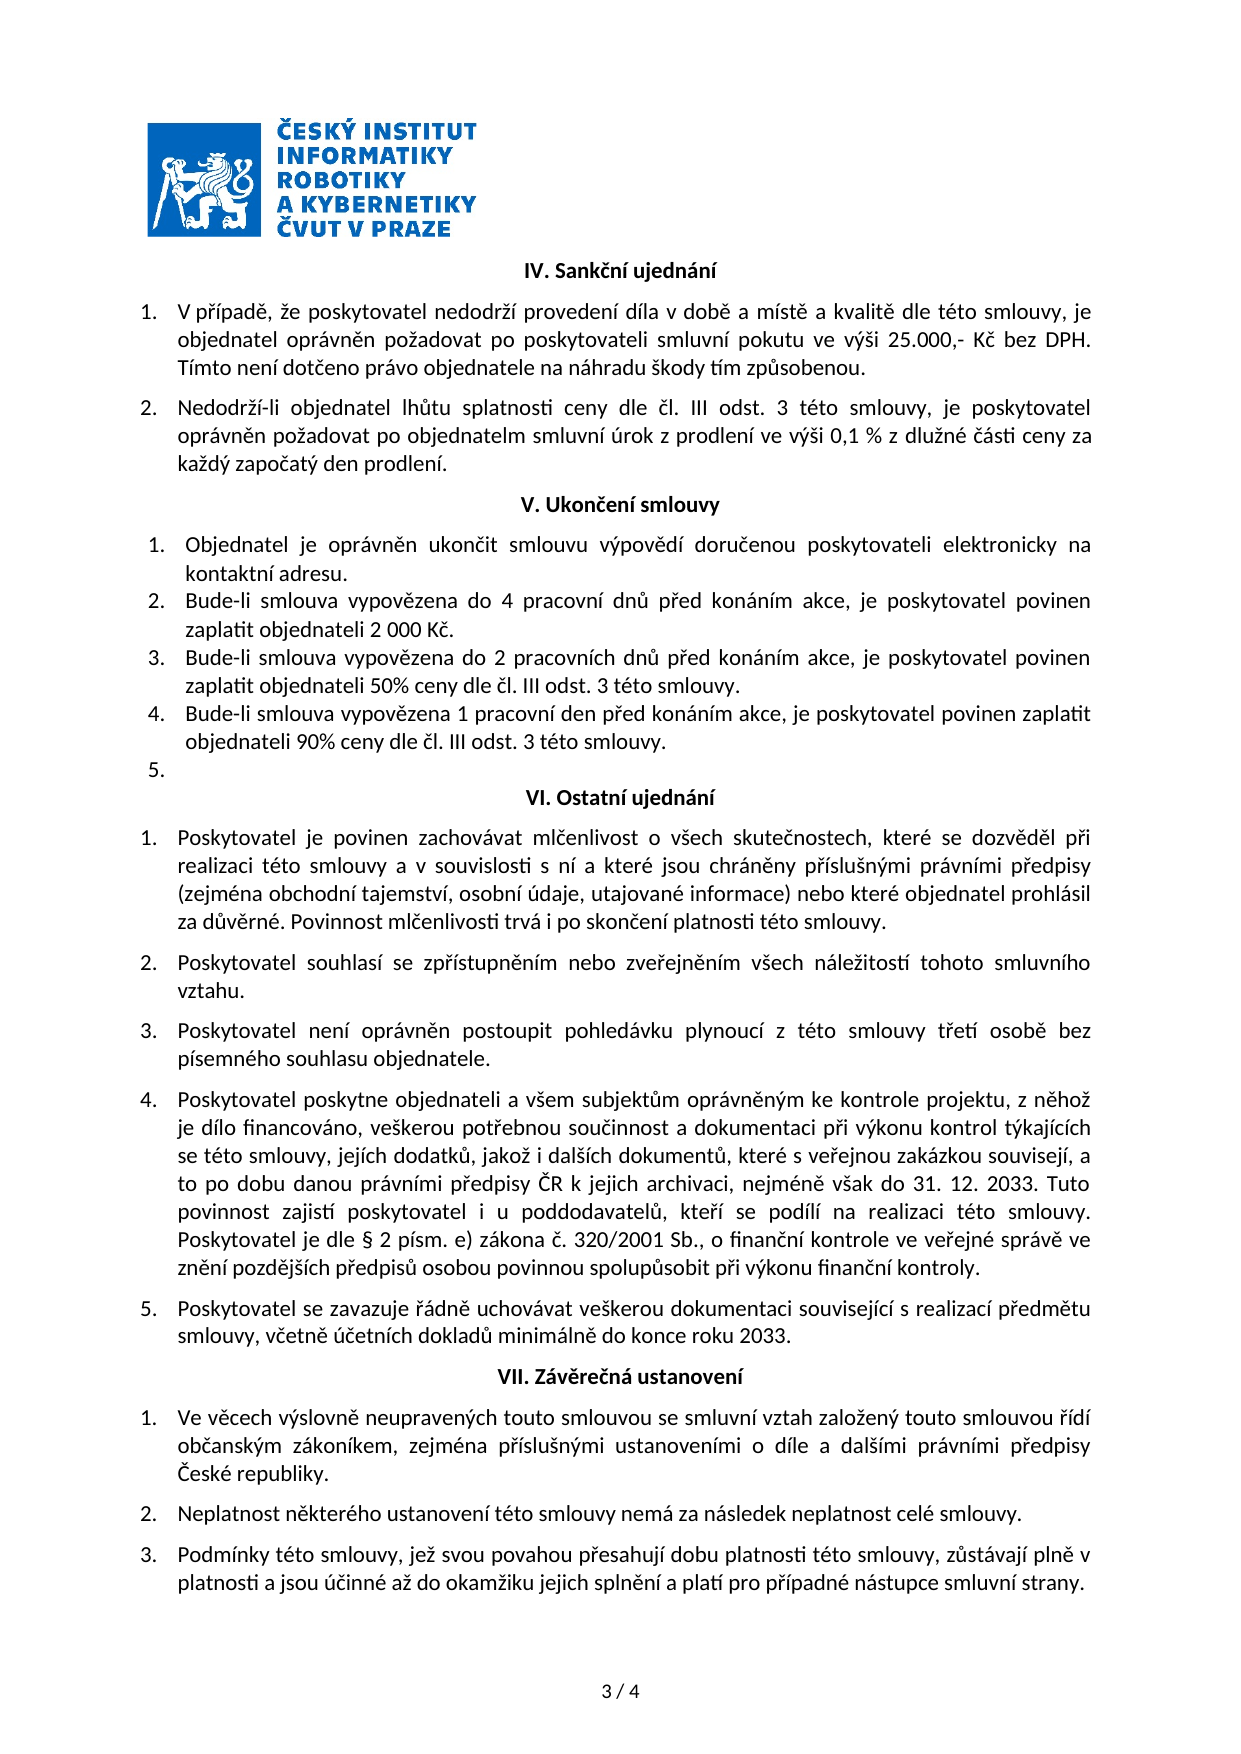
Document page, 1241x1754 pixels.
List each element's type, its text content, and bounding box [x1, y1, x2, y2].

picture [147, 118, 477, 237]
list Poskytovatel souhlasí se zpřístupněním nebo zveřejněním všech náležitostí tohoto smluvního vztahu. [140, 948, 1093, 1004]
list Objednatel je oprávněn ukončit smlouvu výpovědí doručenou poskytovateli elektronicky na kontaktní adresu. [148, 531, 1093, 587]
subtitle VII. Závěrečná ustanovení [148, 1362, 1093, 1390]
list Poskytovatel není oprávněn postoupit pohledávku plynoucí z této smlouvy třetí osobě bez písemného souhlasu objednatele. [140, 1016, 1093, 1072]
subtitle VI. Ostatní ujednání [148, 783, 1093, 811]
list Podmínky této smlouvy, jež svou povahou přesahují dobu platnosti této smlouvy, zůstávají plně v platnosti a jsou účinné až do okamžiku jejich splnění a platí pro případné nástupce smluvní strany. [140, 1540, 1093, 1596]
list Bude-li smlouva vypovězena do 2 pracovních dnů před konáním akce, je poskytovatel povinen zaplatit objednateli 50% ceny dle čl. III odst. 3 této smlouvy. [148, 643, 1093, 699]
list Neplatnost některého ustanovení této smlouvy nemá za následek neplatnost celé smlouvy. [140, 1499, 1093, 1527]
list Poskytovatel se zavazuje řádně uchovávat veškerou dokumentaci související s realizací předmětu smlouvy, včetně účetních dokladů minimálně do konce roku 2033. [140, 1294, 1093, 1350]
list Bude-li smlouva vypovězena 1 pracovní den před konáním akce, je poskytovatel povinen zaplatit objednateli 90% ceny dle čl. III odst. 3 této smlouvy. [148, 699, 1093, 755]
list Bude-li smlouva vypovězena do 4 pracovní dnů před konáním akce, je poskytovatel povinen zaplatit objednateli 2 000 Kč. [148, 587, 1093, 643]
list Ve věcech výslovně neupravených touto smlouvou se smluvní vztah založený touto smlouvou řídí občanským zákoníkem, zejména příslušnými ustanoveními o díle a dalšími právními předpisy České republiky. [140, 1403, 1093, 1487]
list Poskytovatel poskytne objednateli a všem subjektům oprávněným ke kontrole projektu, z něhož je dílo financováno, veškerou potřebnou součinnost a dokumentaci při výkonu kontrol týkajících se této smlouvy, jejích dodatků, jakož i dalších dokumentů, které s veřejnou zakázkou souvisejí, a to po dobu danou právními předpisy ČR k jejich archivaci, nejméně však do 31. 12. 2033. Tuto povinnost zajistí poskytovatel i u poddodavatelů, kteří se podílí na realizaci této smlouvy. Poskytovatel je dle § 2 písm. e) zákona č. 320/2001 Sb., o finanční kontrole ve veřejné správě ve znění pozdějších předpisů osobou povinnou spolupůsobit při výkonu finanční kontroly. [140, 1085, 1093, 1281]
subtitle V. Ukončení smlouvy [148, 490, 1093, 518]
list Poskytovatel je povinen zachovávat mlčenlivost o všech skutečnostech, které se dozvěděl při realizaci této smlouvy a v souvislosti s ní a které jsou chráněny příslušnými právními předpisy (zejména obchodní tajemství, osobní údaje, utajované informace) nebo které objednatel prohlásil za důvěrné. Povinnost mlčenlivosti trvá i po skončení platnosti této smlouvy. [140, 823, 1093, 935]
list Nedodrží-li objednatel lhůtu splatnosti ceny dle čl. III odst. 3 této smlouvy, je poskytovatel oprávněn požadovat po objednatelm smluvní úrok z prodlení ve výši 0,1 % z dlužné části ceny za každý započatý den prodlení. [140, 393, 1093, 478]
list V případě, že poskytovatel nedodrží provedení díla v době a místě a kvalitě dle této smlouvy, je objednatel oprávněn požadovat po poskytovateli smluvní pokutu ve výši 25.000,- Kč bez DPH. Tímto není dotčeno právo objednatele na náhradu škody tím způsobenou. [140, 297, 1093, 381]
subtitle IV. Sankční ujednání [148, 256, 1093, 284]
